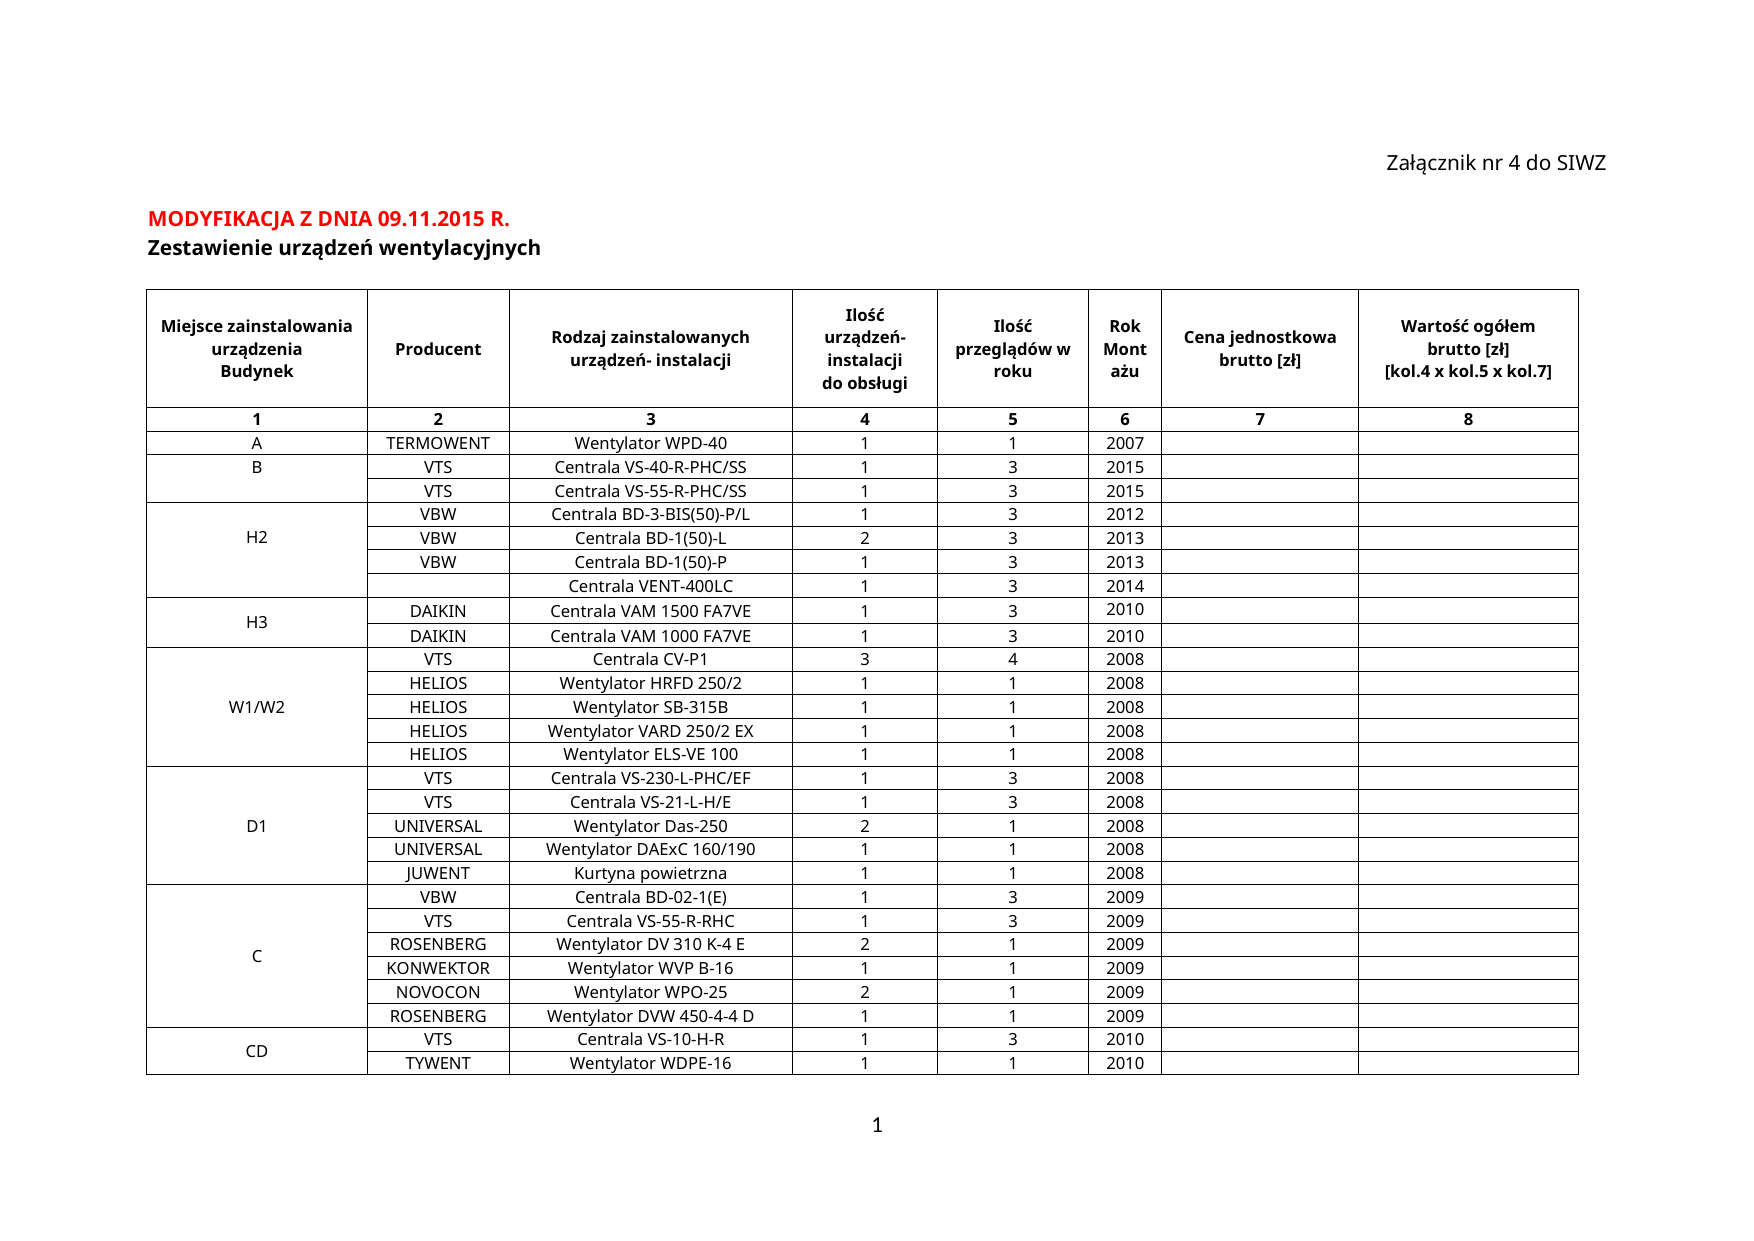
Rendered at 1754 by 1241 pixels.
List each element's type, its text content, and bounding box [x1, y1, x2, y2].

table_cell Centrala VS-21-L-H/E [510, 790, 792, 813]
table_cell 8 [1359, 408, 1578, 431]
table_cell 1 [147, 408, 367, 431]
table_cell [1162, 648, 1358, 671]
table_cell [1162, 527, 1358, 549]
table_cell [1162, 479, 1358, 502]
table_cell 1 [793, 550, 937, 573]
table_cell 1 [793, 790, 937, 813]
table_cell DAIKIN [368, 624, 509, 647]
table_cell UNIVERSAL [368, 838, 509, 861]
table_cell [1162, 550, 1358, 573]
table_header Miejsce zainstalowania urządzenia Budynek [147, 290, 367, 407]
table_cell D1 [147, 767, 367, 884]
table_cell [1359, 432, 1578, 454]
table_cell VTS [368, 909, 509, 932]
table_cell 1 [793, 957, 937, 979]
table_cell 3 [938, 909, 1088, 932]
table_cell [1359, 550, 1578, 573]
table_cell 2009 [1089, 933, 1161, 956]
table_cell [1162, 1028, 1358, 1051]
table_cell 2014 [1089, 574, 1161, 597]
table_cell 3 [938, 767, 1088, 789]
table_cell Kurtyna powietrzna [510, 862, 792, 884]
table_cell 2008 [1089, 814, 1161, 837]
table_cell Wentylator WPD-40 [510, 432, 792, 454]
table_cell [1162, 790, 1358, 813]
table_cell [1359, 790, 1578, 813]
table_cell H2 [147, 503, 367, 597]
table_cell [1162, 695, 1358, 718]
table_cell 3 [938, 550, 1088, 573]
table_cell VTS [368, 479, 509, 502]
table_cell [368, 574, 509, 597]
table_cell VTS [368, 790, 509, 813]
table_cell [1359, 695, 1578, 718]
table_cell 2009 [1089, 957, 1161, 979]
table_cell KONWEKTOR [368, 957, 509, 979]
table_cell 1 [793, 909, 937, 932]
table_cell 3 [938, 574, 1088, 597]
table_cell 2 [793, 980, 937, 1003]
table_cell 2009 [1089, 980, 1161, 1003]
table_cell ROSENBERG [368, 1004, 509, 1027]
table_cell 2015 [1089, 455, 1161, 478]
table_cell 1 [793, 862, 937, 884]
table_cell NOVOCON [368, 980, 509, 1003]
table_cell Wentylator WDPE-16 [510, 1052, 792, 1074]
table_cell [1359, 838, 1578, 861]
table_cell 2 [793, 933, 937, 956]
table_cell Centrala VS-230-L-PHC/EF [510, 767, 792, 789]
table_cell 1 [938, 719, 1088, 742]
table_cell 2013 [1089, 527, 1161, 549]
table_header Rodzaj zainstalowanych urządzeń- instalacji [510, 290, 792, 407]
table_cell 1 [793, 767, 937, 789]
table_header Cena jednostkowa brutto [zł] [1162, 290, 1358, 407]
table_cell 3 [938, 479, 1088, 502]
table_cell [1359, 455, 1578, 478]
table_cell 3 [938, 790, 1088, 813]
table_cell 2008 [1089, 790, 1161, 813]
table_cell Centrala CV-P1 [510, 648, 792, 671]
table_cell 2008 [1089, 767, 1161, 789]
table_cell 1 [938, 743, 1088, 766]
table_cell [1359, 814, 1578, 837]
table_cell 1 [938, 1004, 1088, 1027]
table_cell 2010 [1089, 1052, 1161, 1074]
table_cell 2008 [1089, 719, 1161, 742]
table_cell 1 [793, 1004, 937, 1027]
table_cell 2 [793, 527, 937, 549]
table_cell Centrala BD-02-1(E) [510, 885, 792, 908]
table_cell 3 [938, 527, 1088, 549]
table_cell HELIOS [368, 743, 509, 766]
table_cell [1359, 980, 1578, 1003]
table_cell H3 [147, 598, 367, 647]
table_cell TERMOWENT [368, 432, 509, 454]
table_cell 1 [793, 479, 937, 502]
table_cell [1162, 672, 1358, 694]
table_cell [1359, 1028, 1578, 1051]
table_header Ilość urządzeń- instalacji do obsługi [793, 290, 937, 407]
table_cell 2 [368, 408, 509, 431]
table_cell 3 [938, 885, 1088, 908]
table_cell 1 [938, 838, 1088, 861]
table_header Ilość przeglądów w roku [938, 290, 1088, 407]
table_cell 2008 [1089, 862, 1161, 884]
table_cell HELIOS [368, 695, 509, 718]
table_cell 2010 [1089, 598, 1161, 623]
table_cell 2010 [1089, 624, 1161, 647]
table_cell 1 [793, 598, 937, 623]
text MODYFIKACJA Z DNIA 09.11.2015 R. [148, 204, 1606, 233]
table_cell [1162, 624, 1358, 647]
table_cell 1 [938, 980, 1088, 1003]
table_cell [1162, 503, 1358, 526]
table_cell [1359, 1052, 1578, 1074]
table_cell [1162, 838, 1358, 861]
table_cell Wentylator HRFD 250/2 [510, 672, 792, 694]
table_cell 1 [793, 838, 937, 861]
table_cell [1162, 957, 1358, 979]
table_cell VBW [368, 503, 509, 526]
table_cell Wentylator VARD 250/2 EX [510, 719, 792, 742]
table_cell Wentylator SB-315B [510, 695, 792, 718]
table_cell [1162, 814, 1358, 837]
table_cell 1 [938, 862, 1088, 884]
table_cell Centrala VAM 1000 FA7VE [510, 624, 792, 647]
table_cell 1 [938, 432, 1088, 454]
table_cell 1 [793, 455, 937, 478]
table_cell Wentylator WVP B-16 [510, 957, 792, 979]
table_cell 2008 [1089, 838, 1161, 861]
table_cell [1359, 862, 1578, 884]
table_cell 2009 [1089, 1004, 1161, 1027]
table_cell 3 [793, 648, 937, 671]
table_cell 1 [793, 624, 937, 647]
table_cell [1162, 455, 1358, 478]
table_cell [1359, 598, 1578, 623]
table_cell Wentylator ELS-VE 100 [510, 743, 792, 766]
table_cell 3 [938, 624, 1088, 647]
table_cell [1162, 743, 1358, 766]
table_cell VBW [368, 550, 509, 573]
table_cell 2012 [1089, 503, 1161, 526]
table_cell [1162, 767, 1358, 789]
table_cell UNIVERSAL [368, 814, 509, 837]
table_cell VTS [368, 1028, 509, 1051]
table_cell 7 [1162, 408, 1358, 431]
table_cell Centrala VS-40-R-PHC/SS [510, 455, 792, 478]
table_cell [1359, 957, 1578, 979]
table_cell 1 [793, 885, 937, 908]
table_cell 1 [938, 933, 1088, 956]
table_cell [1162, 862, 1358, 884]
table_cell Wentylator DV 310 K-4 E [510, 933, 792, 956]
table_cell [1359, 719, 1578, 742]
table_cell [1162, 933, 1358, 956]
table_cell [1359, 527, 1578, 549]
text Załącznik nr 4 do SIWZ [148, 148, 1606, 176]
table_cell Centrala VS-10-H-R [510, 1028, 792, 1051]
table_cell A [147, 432, 367, 454]
table_cell [1162, 1052, 1358, 1074]
table_cell [1359, 574, 1578, 597]
table_cell 3 [938, 1028, 1088, 1051]
table_cell DAIKIN [368, 598, 509, 623]
table_cell 2007 [1089, 432, 1161, 454]
table_cell 1 [793, 719, 937, 742]
table_cell [1162, 1004, 1358, 1027]
table_cell 1 [793, 743, 937, 766]
table_cell TYWENT [368, 1052, 509, 1074]
table_cell [1359, 1004, 1578, 1027]
table_cell Wentylator DAExC 160/190 [510, 838, 792, 861]
table_cell [1162, 432, 1358, 454]
table_cell 1 [793, 432, 937, 454]
table_cell [1162, 598, 1358, 623]
table_cell HELIOS [368, 719, 509, 742]
table_cell W1/W2 [147, 648, 367, 766]
table_cell VTS [368, 648, 509, 671]
table_cell 2008 [1089, 648, 1161, 671]
table_cell 3 [510, 408, 792, 431]
table_cell 1 [793, 574, 937, 597]
table_cell 3 [938, 455, 1088, 478]
table_cell VTS [368, 767, 509, 789]
table_cell 1 [938, 672, 1088, 694]
table_cell 2010 [1089, 1028, 1161, 1051]
table_cell 1 [793, 1028, 937, 1051]
table_cell Centrala VENT-400LC [510, 574, 792, 597]
table_cell HELIOS [368, 672, 509, 694]
table_cell Wentylator DVW 450-4-4 D [510, 1004, 792, 1027]
table_cell [1359, 479, 1578, 502]
table_cell 5 [938, 408, 1088, 431]
table_cell 1 [793, 672, 937, 694]
table_cell 2 [793, 814, 937, 837]
table_cell 1 [793, 503, 937, 526]
table_cell 1 [793, 1052, 937, 1074]
table_cell B [147, 455, 367, 502]
table_cell [1359, 503, 1578, 526]
table_cell 4 [938, 648, 1088, 671]
table_cell [1359, 624, 1578, 647]
table_cell 1 [793, 695, 937, 718]
table_header Wartość ogółem brutto [zł] [kol.4 x kol.5 x kol.7] [1359, 290, 1578, 407]
table_cell Wentylator Das-250 [510, 814, 792, 837]
table_cell [1162, 885, 1358, 908]
table_cell [1359, 672, 1578, 694]
table_cell VTS [368, 455, 509, 478]
table_cell Wentylator WPO-25 [510, 980, 792, 1003]
table_cell 1 [938, 957, 1088, 979]
table_cell 2015 [1089, 479, 1161, 502]
table_cell 1 [938, 1052, 1088, 1074]
table_cell Centrala VS-55-R-RHC [510, 909, 792, 932]
table_cell ROSENBERG [368, 933, 509, 956]
table_cell [1359, 648, 1578, 671]
table_cell [1162, 980, 1358, 1003]
table_cell Centrala BD-3-BIS(50)-P/L [510, 503, 792, 526]
table_cell 2009 [1089, 885, 1161, 908]
table_cell JUWENT [368, 862, 509, 884]
table_header Producent [368, 290, 509, 407]
table_cell 2008 [1089, 672, 1161, 694]
table_cell 2008 [1089, 743, 1161, 766]
table_cell 4 [793, 408, 937, 431]
table_cell 3 [938, 598, 1088, 623]
table_cell [1359, 767, 1578, 789]
table_cell [1359, 885, 1578, 908]
table_header Rok Montażu [1089, 290, 1161, 407]
table_cell Centrala BD-1(50)-L [510, 527, 792, 549]
table_cell 2008 [1089, 695, 1161, 718]
table_cell 2009 [1089, 909, 1161, 932]
table_cell 2013 [1089, 550, 1161, 573]
table_cell 1 [938, 695, 1088, 718]
table_cell [1162, 719, 1358, 742]
table_cell [1359, 933, 1578, 956]
table_cell Centrala BD-1(50)-P [510, 550, 792, 573]
table_cell Centrala VAM 1500 FA7VE [510, 598, 792, 623]
text Zestawienie urządzeń wentylacyjnych [148, 233, 1606, 261]
table_cell VBW [368, 885, 509, 908]
table_cell 6 [1089, 408, 1161, 431]
table_cell [1359, 743, 1578, 766]
table_cell [1162, 574, 1358, 597]
table_cell CD [147, 1028, 367, 1074]
table_cell [1359, 909, 1578, 932]
table_cell VBW [368, 527, 509, 549]
table_cell 1 [938, 814, 1088, 837]
table_cell Centrala VS-55-R-PHC/SS [510, 479, 792, 502]
table_cell 3 [938, 503, 1088, 526]
table_cell [1162, 909, 1358, 932]
table_cell C [147, 885, 367, 1027]
